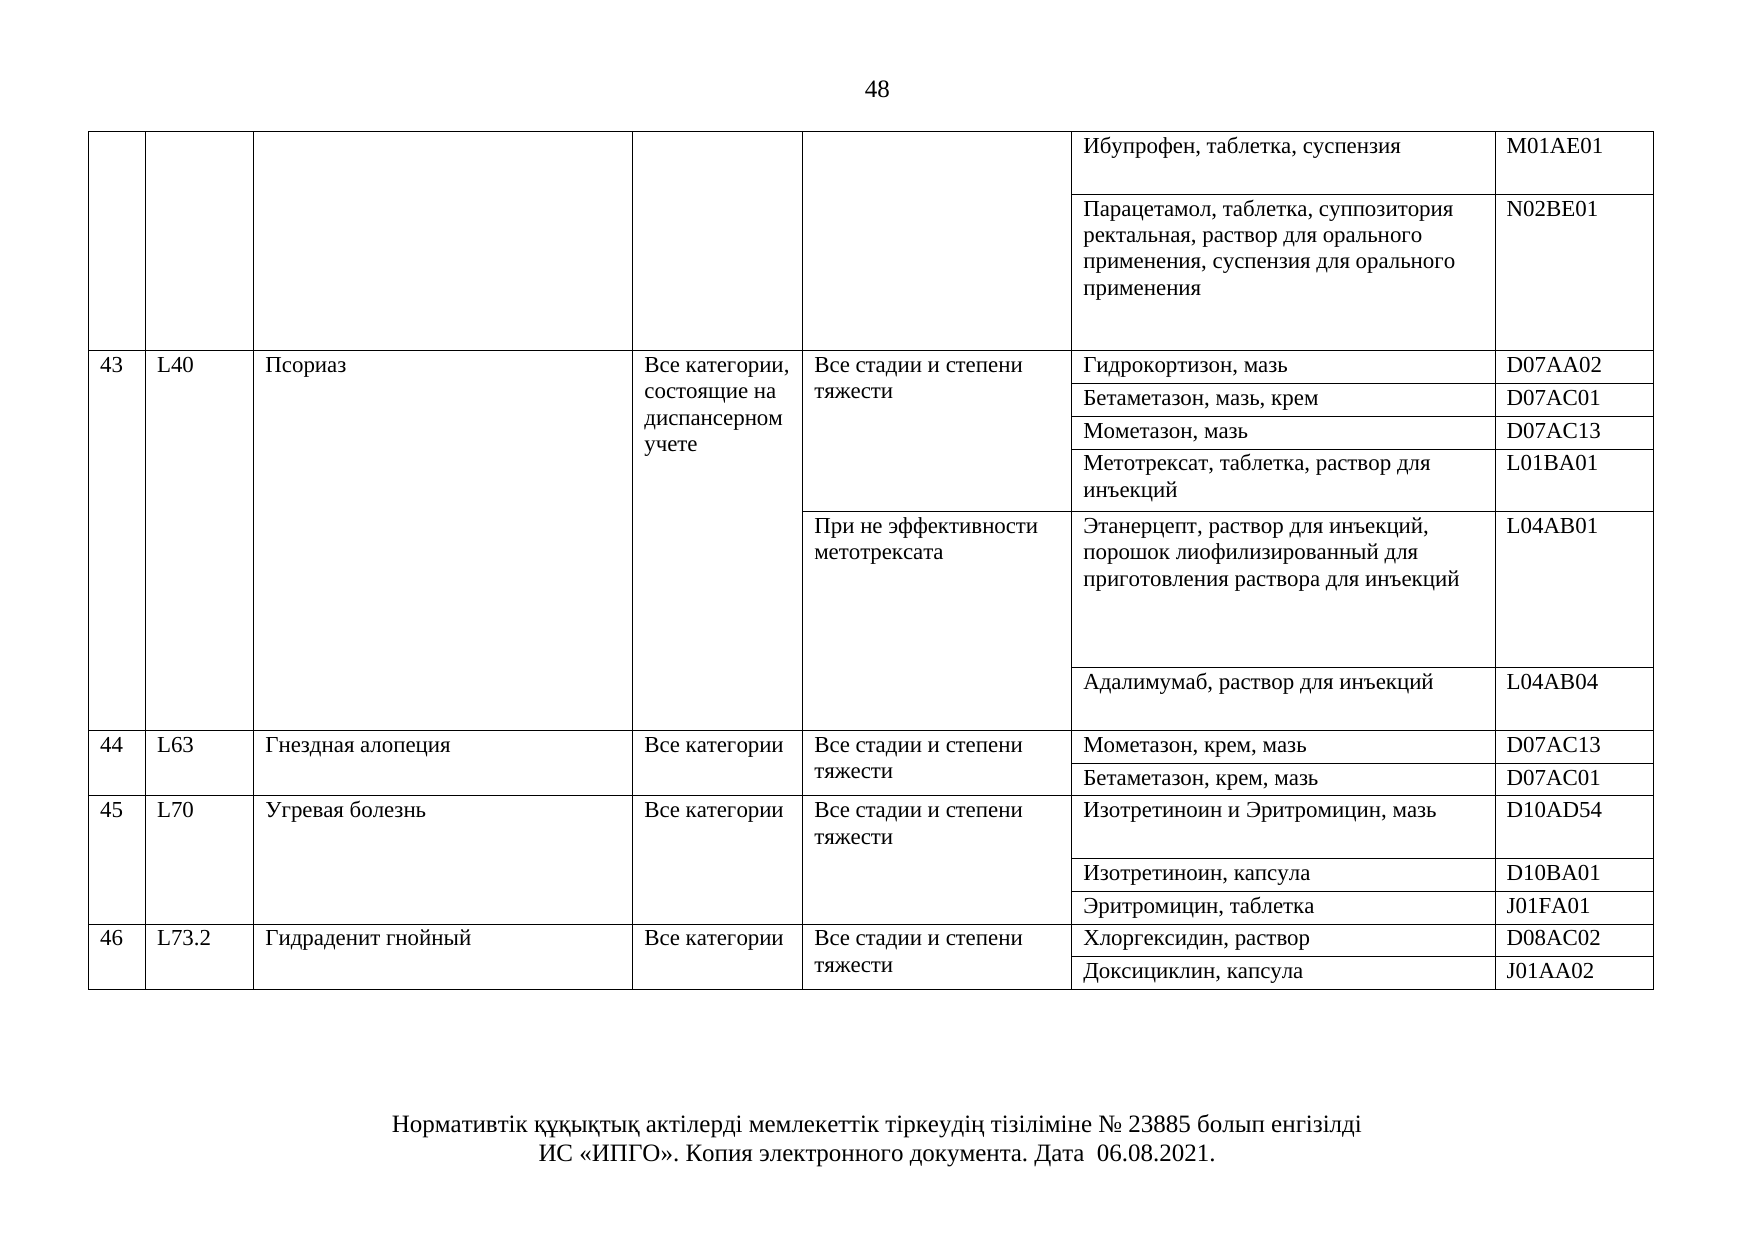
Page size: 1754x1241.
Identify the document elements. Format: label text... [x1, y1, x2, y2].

table_cell L40 [146, 351, 253, 730]
table_cell D07AC01 [1496, 764, 1653, 795]
table_cell D07AC13 [1496, 731, 1653, 762]
table_cell Эритромицин, таблетка [1072, 892, 1495, 923]
table_cell L01BA01 [1496, 450, 1653, 511]
table_cell J01AA02 [1496, 957, 1653, 989]
table_cell Доксициклин, капсула [1072, 957, 1495, 989]
table_cell 45 [89, 796, 145, 923]
table_cell Мометазон, мазь [1072, 417, 1495, 448]
table_cell J01FA01 [1496, 892, 1653, 923]
table_cell Угревая болезнь [254, 796, 632, 923]
table_cell L04AB04 [1496, 668, 1653, 730]
table_cell Изотретиноин, капсула [1072, 859, 1495, 891]
table_cell L63 [146, 731, 253, 795]
table_cell Бетаметазон, мазь, крем [1072, 384, 1495, 416]
table_cell Все стадии и степени тяжести [803, 731, 1071, 795]
table_cell Метотрексат, таблетка, раствор для инъекций [1072, 450, 1495, 511]
table_cell 46 [89, 925, 145, 989]
table_cell 43 [89, 351, 145, 730]
table_cell Изотретиноин и Эритромицин, мазь [1072, 796, 1495, 858]
table_cell Все категории [633, 925, 802, 989]
table_cell Бетаметазон, крем, мазь [1072, 764, 1495, 795]
table_cell Этанерцепт, раствор для инъекций, порошок лиофилизированный для приготовления раствора для инъекций [1072, 512, 1495, 667]
table_cell Псориаз [254, 351, 632, 730]
table_cell M01AE01 [1496, 132, 1653, 194]
table_cell D07AC01 [1496, 384, 1653, 416]
table_cell D08AC02 [1496, 925, 1653, 956]
table_cell Все стадии и степени тяжести [803, 351, 1071, 511]
table_cell Все категории [633, 731, 802, 795]
table_cell Гидрокортизон, мазь [1072, 351, 1495, 383]
table_cell При не эффективности метотрексата [803, 512, 1071, 730]
table_cell Адалимумаб, раствор для инъекций [1072, 668, 1495, 730]
table_cell D07AA02 [1496, 351, 1653, 383]
table_cell Все категории, состоящие на диспансерном учете [633, 351, 802, 730]
table_cell Гнездная алопеция [254, 731, 632, 795]
table_cell Хлоргексидин, раствор [1072, 925, 1495, 956]
table_cell D10AD54 [1496, 796, 1653, 858]
table_cell Парацетамол, таблетка, суппозитория ректальная, раствор для орального применения, суспензия для орального применения [1072, 195, 1495, 350]
table_cell N02BE01 [1496, 195, 1653, 350]
table_cell Все категории [633, 796, 802, 923]
table_cell Мометазон, крем, мазь [1072, 731, 1495, 762]
table_cell D07AC13 [1496, 417, 1653, 448]
table_cell Гидраденит гнойный [254, 925, 632, 989]
table_cell Ибупрофен, таблетка, суспензия [1072, 132, 1495, 194]
table_cell L70 [146, 796, 253, 923]
table_cell L73.2 [146, 925, 253, 989]
table_cell 44 [89, 731, 145, 795]
table_cell Все стадии и степени тяжести [803, 925, 1071, 989]
table_cell D10BA01 [1496, 859, 1653, 891]
table_cell Все стадии и степени тяжести [803, 796, 1071, 923]
table_cell L04AB01 [1496, 512, 1653, 667]
